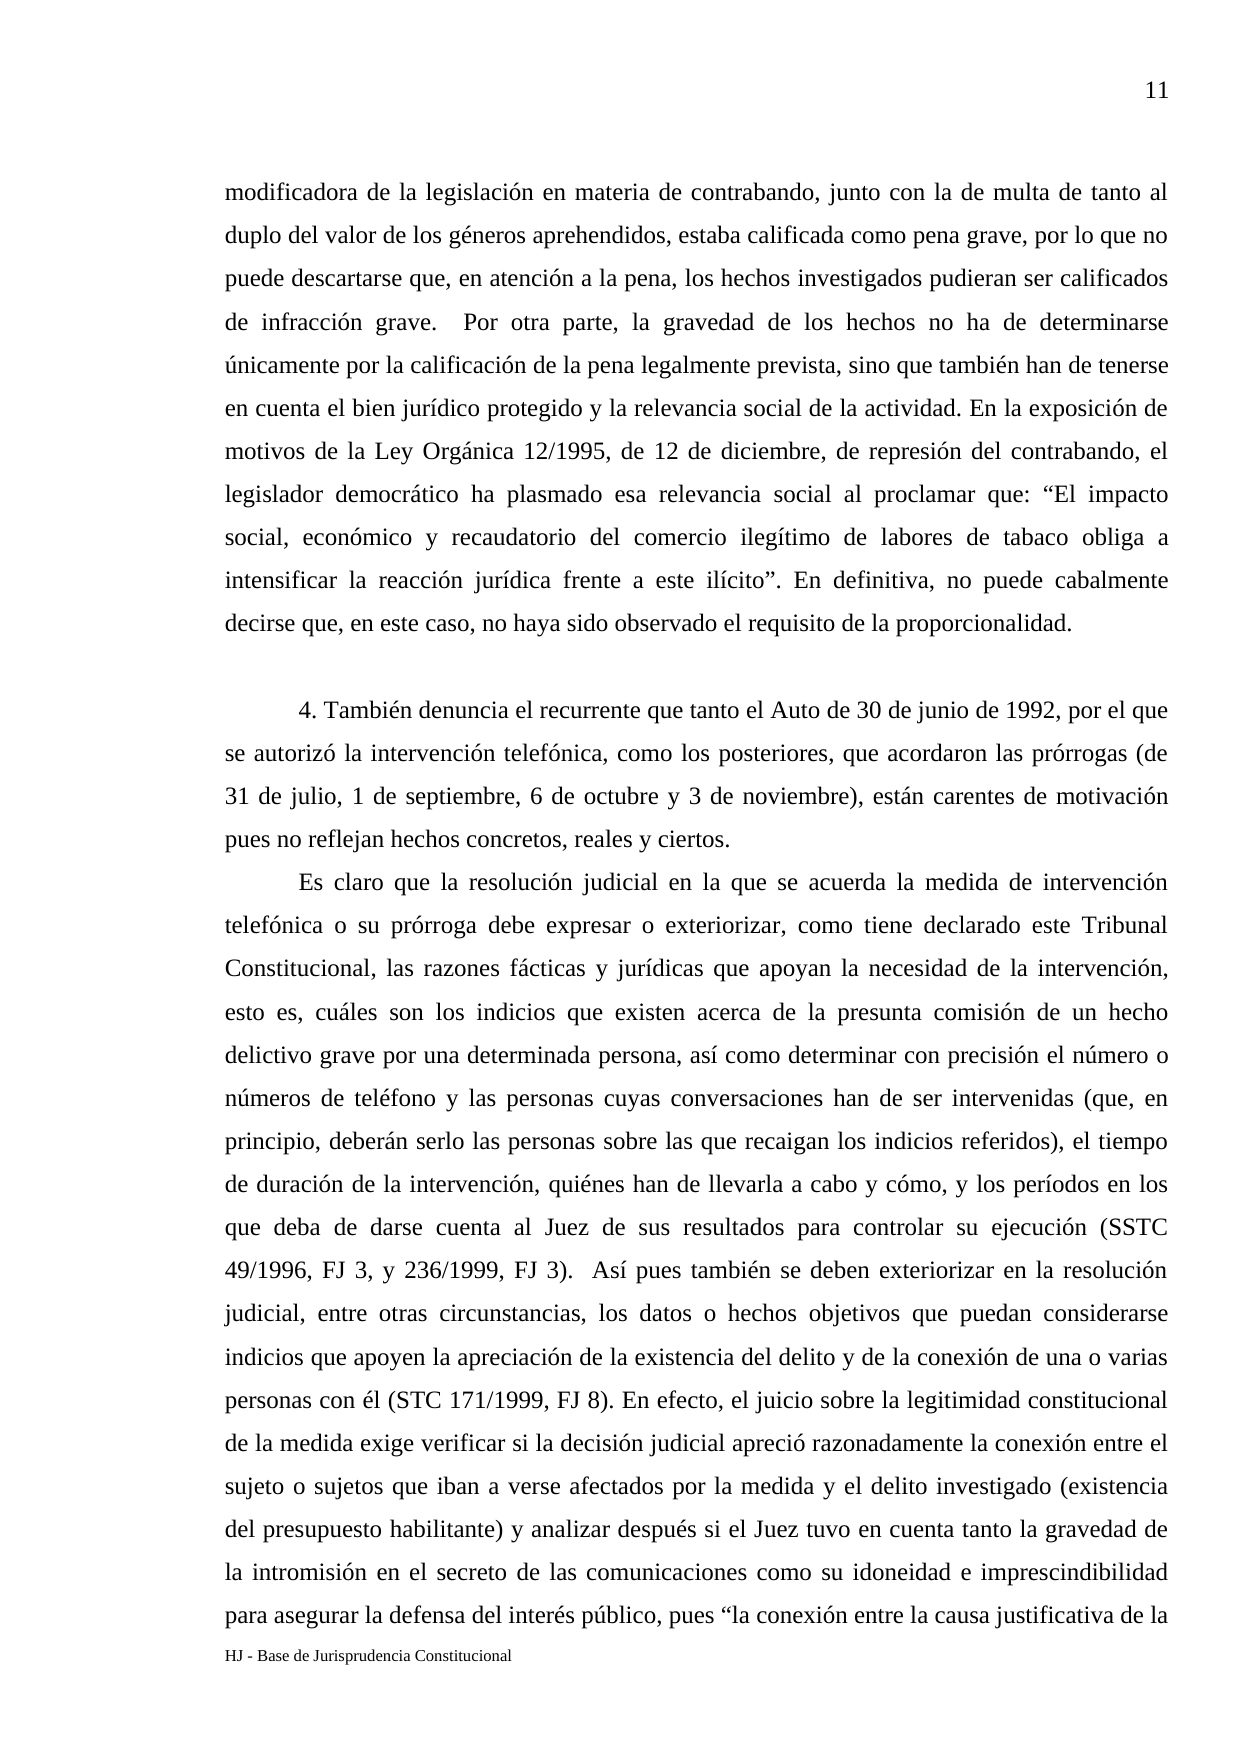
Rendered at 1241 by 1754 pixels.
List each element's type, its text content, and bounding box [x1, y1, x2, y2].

text 4. También denuncia el recurrente que tanto el Auto de 30 de junio de 1992, por el que se autorizó la intervención telefónica, como los posteriores, que acordaron las prórrogas (de 31 de julio, 1 de septiembre, 6 de octubre y 3 de noviembre), están carentes de motivación pues no reflejan hechos concretos, reales y ciertos. [224, 695, 1169, 853]
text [224, 177, 1169, 637]
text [224, 867, 1169, 1629]
